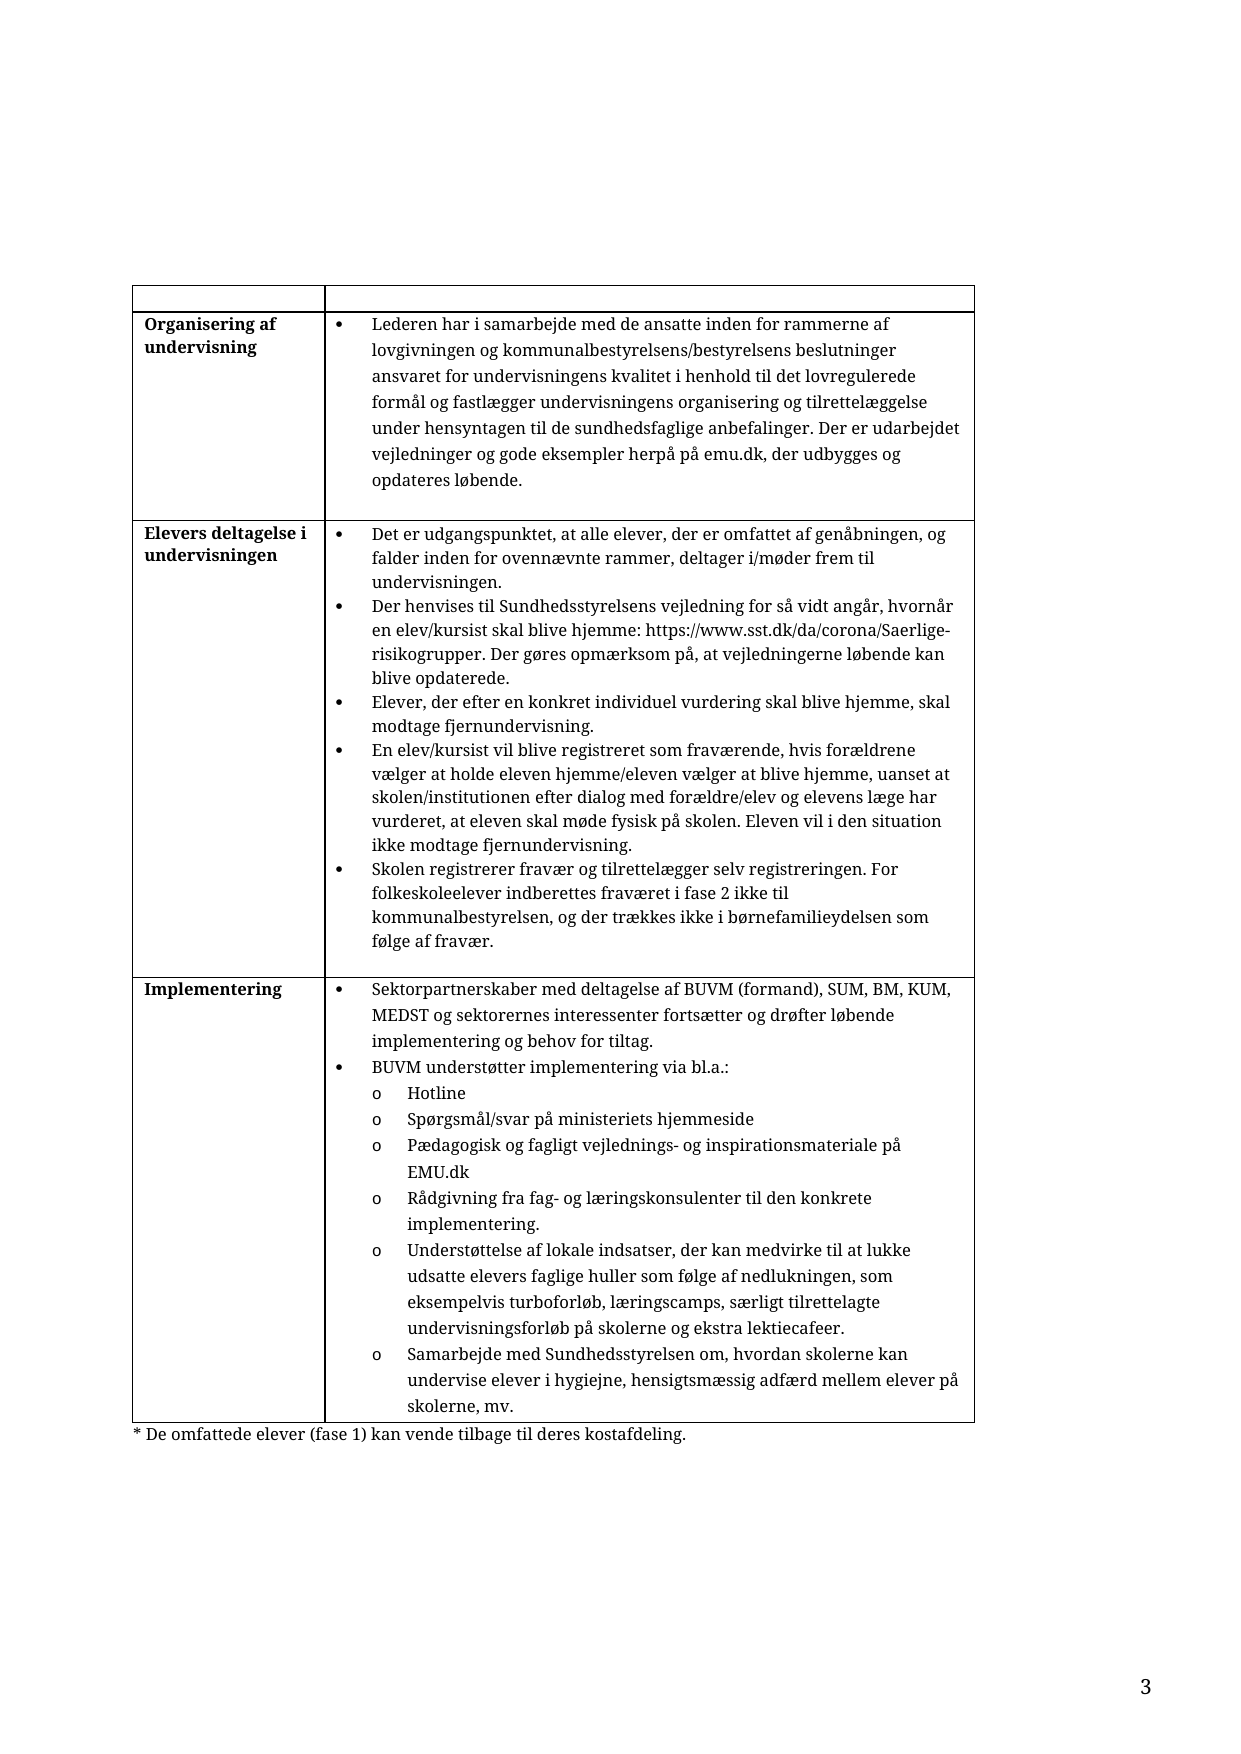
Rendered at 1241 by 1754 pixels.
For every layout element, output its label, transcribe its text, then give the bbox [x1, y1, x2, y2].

text * De omfattede elever (fase 1) kan vende tilbage til deres kostafdeling. [133, 1423, 1152, 1446]
table_cell Sektorpartnerskaber med deltagelse af BUVM (formand), SUM, BM, KUM, MEDST og sektorernes interessenter fortsætter og drøfter løbende implementering og behov for tiltag. BUVM understøtter implementering via bl.a.: Hotline Spørgsmål/svar på ministeriets hjemmeside Pædagogisk og fagligt vejlednings- og inspirationsmateriale på EMU.dk Rådgivning fra fag- og læringskonsulenter til den konkrete implementering. Understøttelse af lokale indsatser, der kan medvirke til at lukke udsatte elevers faglige huller som følge af nedlukningen, som eksempelvis turboforløb, læringscamps, særligt tilrettelagte undervisningsforløb på skolerne og ekstra lektiecafeer. Samarbejde med Sundhedsstyrelsen om, hvordan skolerne kan undervise elever i hygiejne, hensigtsmæssig adfærd mellem elever på skolerne, mv. [326, 978, 974, 1422]
table_cell Det er udgangspunktet, at alle elever, der er omfattet af genåbningen, og falder inden for ovennævnte rammer, deltager i/møder frem til undervisningen. Der henvises til Sundhedsstyrelsens vejledning for så vidt angår, hvornår en elev/kursist skal blive hjemme: https://www.sst.dk/da/corona/Saerlige-risikogrupper. Der gøres opmærksom på, at vejledningerne løbende kan blive opdaterede. Elever, der efter en konkret individuel vurdering skal blive hjemme, skal modtage fjernundervisning. En elev/kursist vil blive registreret som fraværende, hvis forældrene vælger at holde eleven hjemme/eleven vælger at blive hjemme, uanset at skolen/institutionen efter dialog med forældre/elev og elevens læge har vurderet, at eleven skal møde fysisk på skolen. Eleven vil i den situation ikke modtage fjernundervisning. Skolen registrerer fravær og tilrettelægger selv registreringen. For folkeskoleelever indberettes fraværet i fase 2 ikke til kommunalbestyrelsen, og der trækkes ikke i børnefamilieydelsen som følge af fravær. [326, 521, 974, 977]
table_cell Elevers deltagelse i undervisningen [133, 521, 324, 977]
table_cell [326, 286, 974, 311]
table_cell Implementering [133, 978, 324, 1422]
table_cell Lederen har i samarbejde med de ansatte inden for rammerne af lovgivningen og kommunalbestyrelsens/bestyrelsens beslutninger ansvaret for undervisningens kvalitet i henhold til det lovregulerede formål og fastlægger undervisningens organisering og tilrettelæggelse under hensyntagen til de sundhedsfaglige anbefalinger. Der er udarbejdet vejledninger og gode eksempler herpå på emu.dk, der udbygges og opdateres løbende. [326, 313, 974, 520]
table_cell Organisering af undervisning [133, 313, 324, 520]
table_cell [133, 286, 324, 311]
